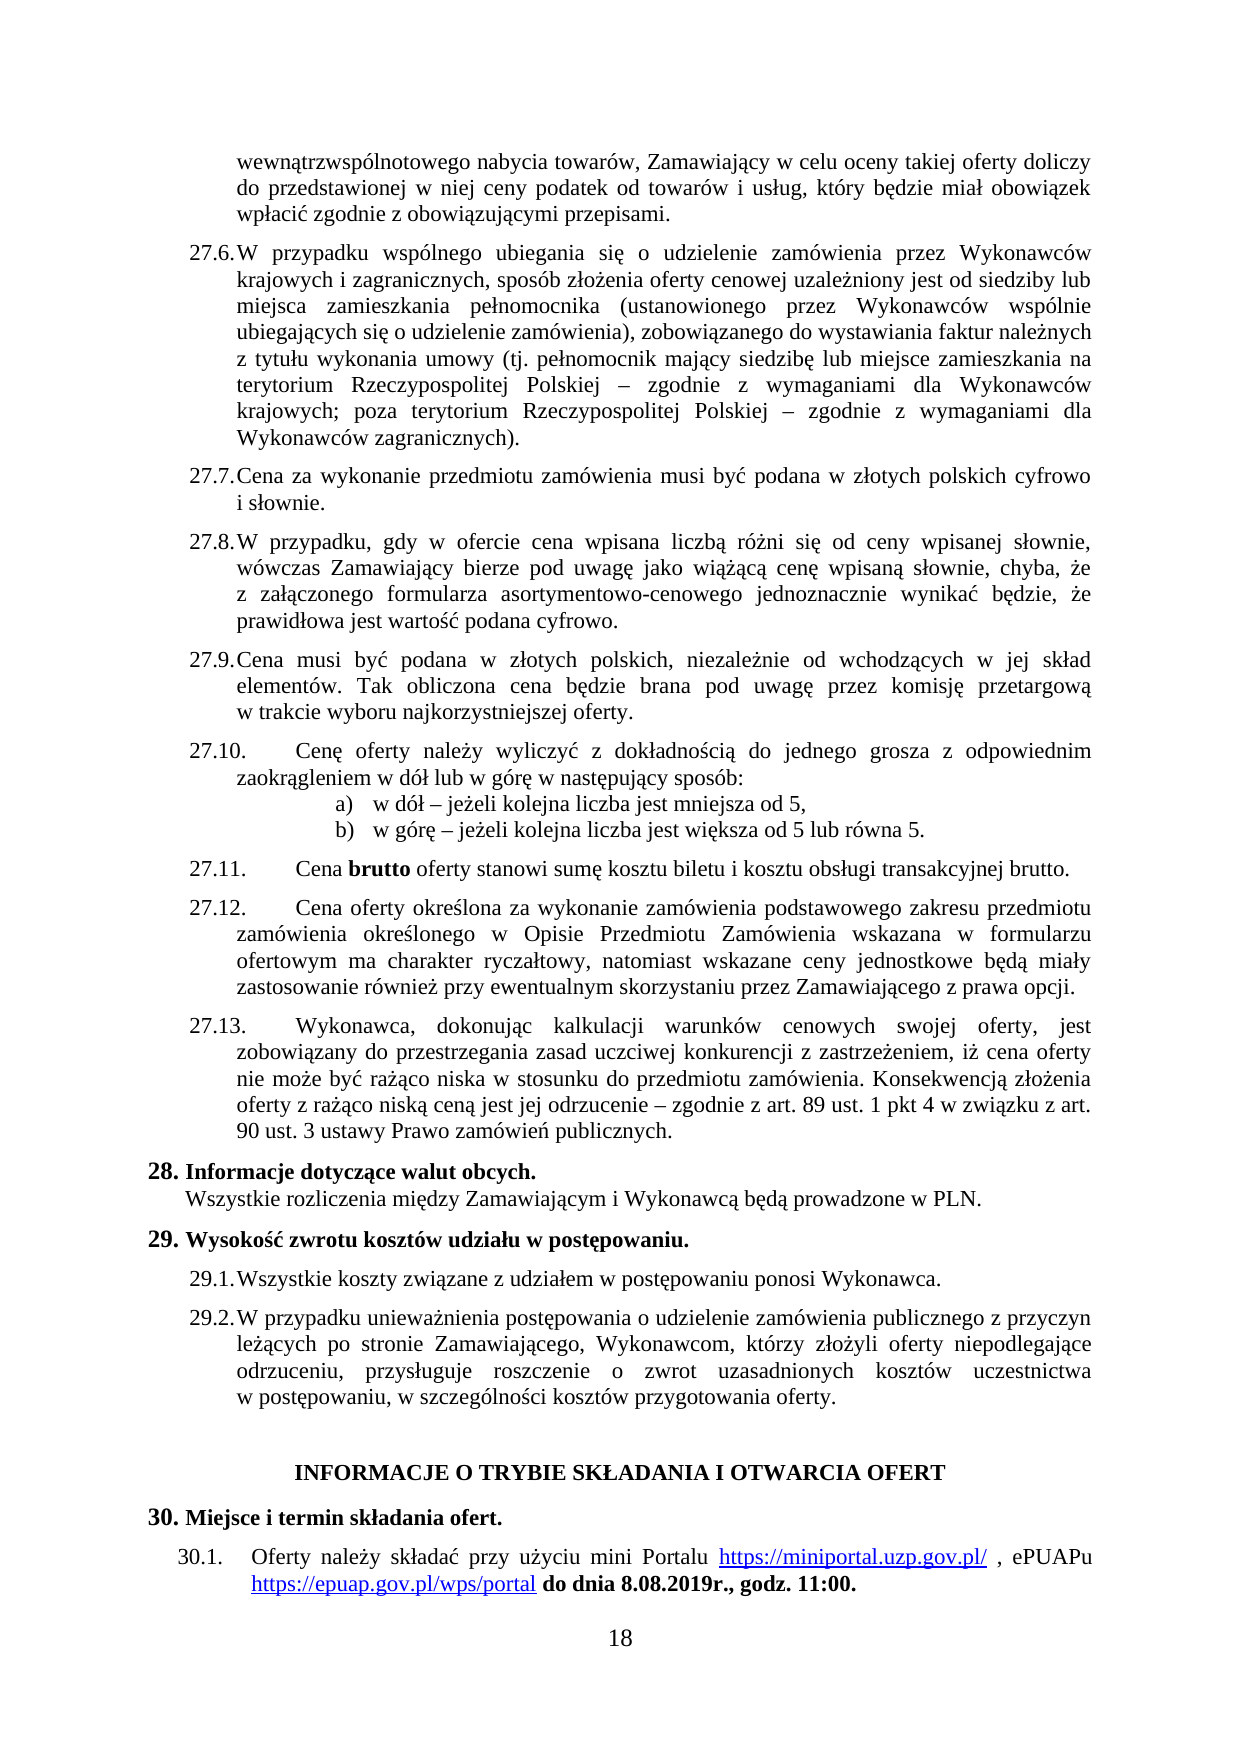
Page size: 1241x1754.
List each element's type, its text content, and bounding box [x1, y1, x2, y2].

subtitle Informacje dotyczące walut obcych. [148, 1156, 1092, 1185]
subtitle Cena oferty określona za wykonanie zamówienia podstawowego zakresu przedmiotu zamówienia określonego w Opisie Przedmiotu Zamówienia wskazana w formularzu ofertowym ma charakter ryczałtowy, natomiast wskazane ceny jednostkowe będą miały zastosowanie również przy ewentualnym skorzystaniu przez Zamawiającego z prawa opcji. [189, 894, 1092, 999]
text Wszystkie rozliczenia między Zamawiającym i Wykonawcą będą prowadzone w PLN. [185, 1185, 1092, 1211]
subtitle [189, 148, 1092, 227]
subtitle Miejsce i termin składania ofert. [148, 1502, 1092, 1531]
subtitle W przypadku unieważnienia postępowania o udzielenie zamówienia publicznego z przyczyn leżących po stronie Zamawiającego, Wykonawcom, którzy złożyli oferty niepodlegające odrzuceniu, przysługuje roszczenie o zwrot uzasadnionych kosztów uczestnictwa w postępowaniu, w szczególności kosztów przygotowania oferty. [189, 1304, 1092, 1409]
subtitle Wysokość zwrotu kosztów udziału w postępowaniu. [148, 1224, 1092, 1253]
subtitle Cena musi być podana w złotych polskich, niezależnie od wchodzących w jej skład elementów. Tak obliczona cena będzie brana pod uwagę przez komisję przetargową w trakcie wyboru najkorzystniejszej oferty. [189, 646, 1092, 725]
subtitle Wykonawca, dokonując kalkulacji warunków cenowych swojej oferty, jest zobowiązany do przestrzegania zasad uczciwej konkurencji z zastrzeżeniem, iż cena oferty nie może być rażąco niska w stosunku do przedmiotu zamówienia. Konsekwencją złożenia oferty z rażąco niską ceną jest jej odrzucenie – zgodnie z art. 89 ust. 1 pkt 4 w związku z art. 90 ust. 3 ustawy Prawo zamówień publicznych. [189, 1012, 1092, 1144]
subtitle Cena za wykonanie przedmiotu zamówienia musi być podana w złotych polskich cyfrowo i słownie. [189, 463, 1092, 515]
subtitle Cena brutto oferty stanowi sumę kosztu biletu i kosztu obsługi transakcyjnej brutto. [189, 855, 1092, 882]
text INFORMACJE O TRYBIE SKŁADANIA I OTWARCIA OFERT [148, 1459, 1092, 1486]
list w dół – jeżeli kolejna liczba jest mniejsza od 5, [335, 790, 1092, 816]
list w górę – jeżeli kolejna liczba jest większa od 5 lub równa 5. [335, 816, 1092, 843]
subtitle Wszystkie koszty związane z udziałem w postępowaniu ponosi Wykonawca. [189, 1265, 1092, 1291]
subtitle Oferty należy składać przy użyciu mini Portalu https://miniportal.uzp.gov.pl/ , ePUAPu https://epuap.gov.pl/wps/portal do dnia 8.08.2019r., godz. 11:00. [177, 1543, 1092, 1596]
subtitle W przypadku wspólnego ubiegania się o udzielenie zamówienia przez Wykonawców krajowych i zagranicznych, sposób złożenia oferty cenowej uzależniony jest od siedziby lub miejsca zamieszkania pełnomocnika (ustanowionego przez Wykonawców wspólnie ubiegających się o udzielenie zamówienia), zobowiązanego do wystawiania faktur należnych z tytułu wykonania umowy (tj. pełnomocnik mający siedzibę lub miejsce zamieszkania na terytorium Rzeczypospolitej Polskiej – zgodnie z wymaganiami dla Wykonawców krajowych; poza terytorium Rzeczypospolitej Polskiej – zgodnie z wymaganiami dla Wykonawców zagranicznych). [189, 239, 1092, 450]
subtitle W przypadku, gdy w ofercie cena wpisana liczbą różni się od ceny wpisanej słownie, wówczas Zamawiający bierze pod uwagę jako wiążącą cenę wpisaną słownie, chyba, że z załączonego formularza asortymentowo-cenowego jednoznacznie wynikać będzie, że prawidłowa jest wartość podana cyfrowo. [189, 528, 1092, 633]
subtitle Cenę oferty należy wyliczyć z dokładnością do jednego grosza z odpowiednim zaokrągleniem w dół lub w górę w następujący sposób: [189, 737, 1092, 790]
